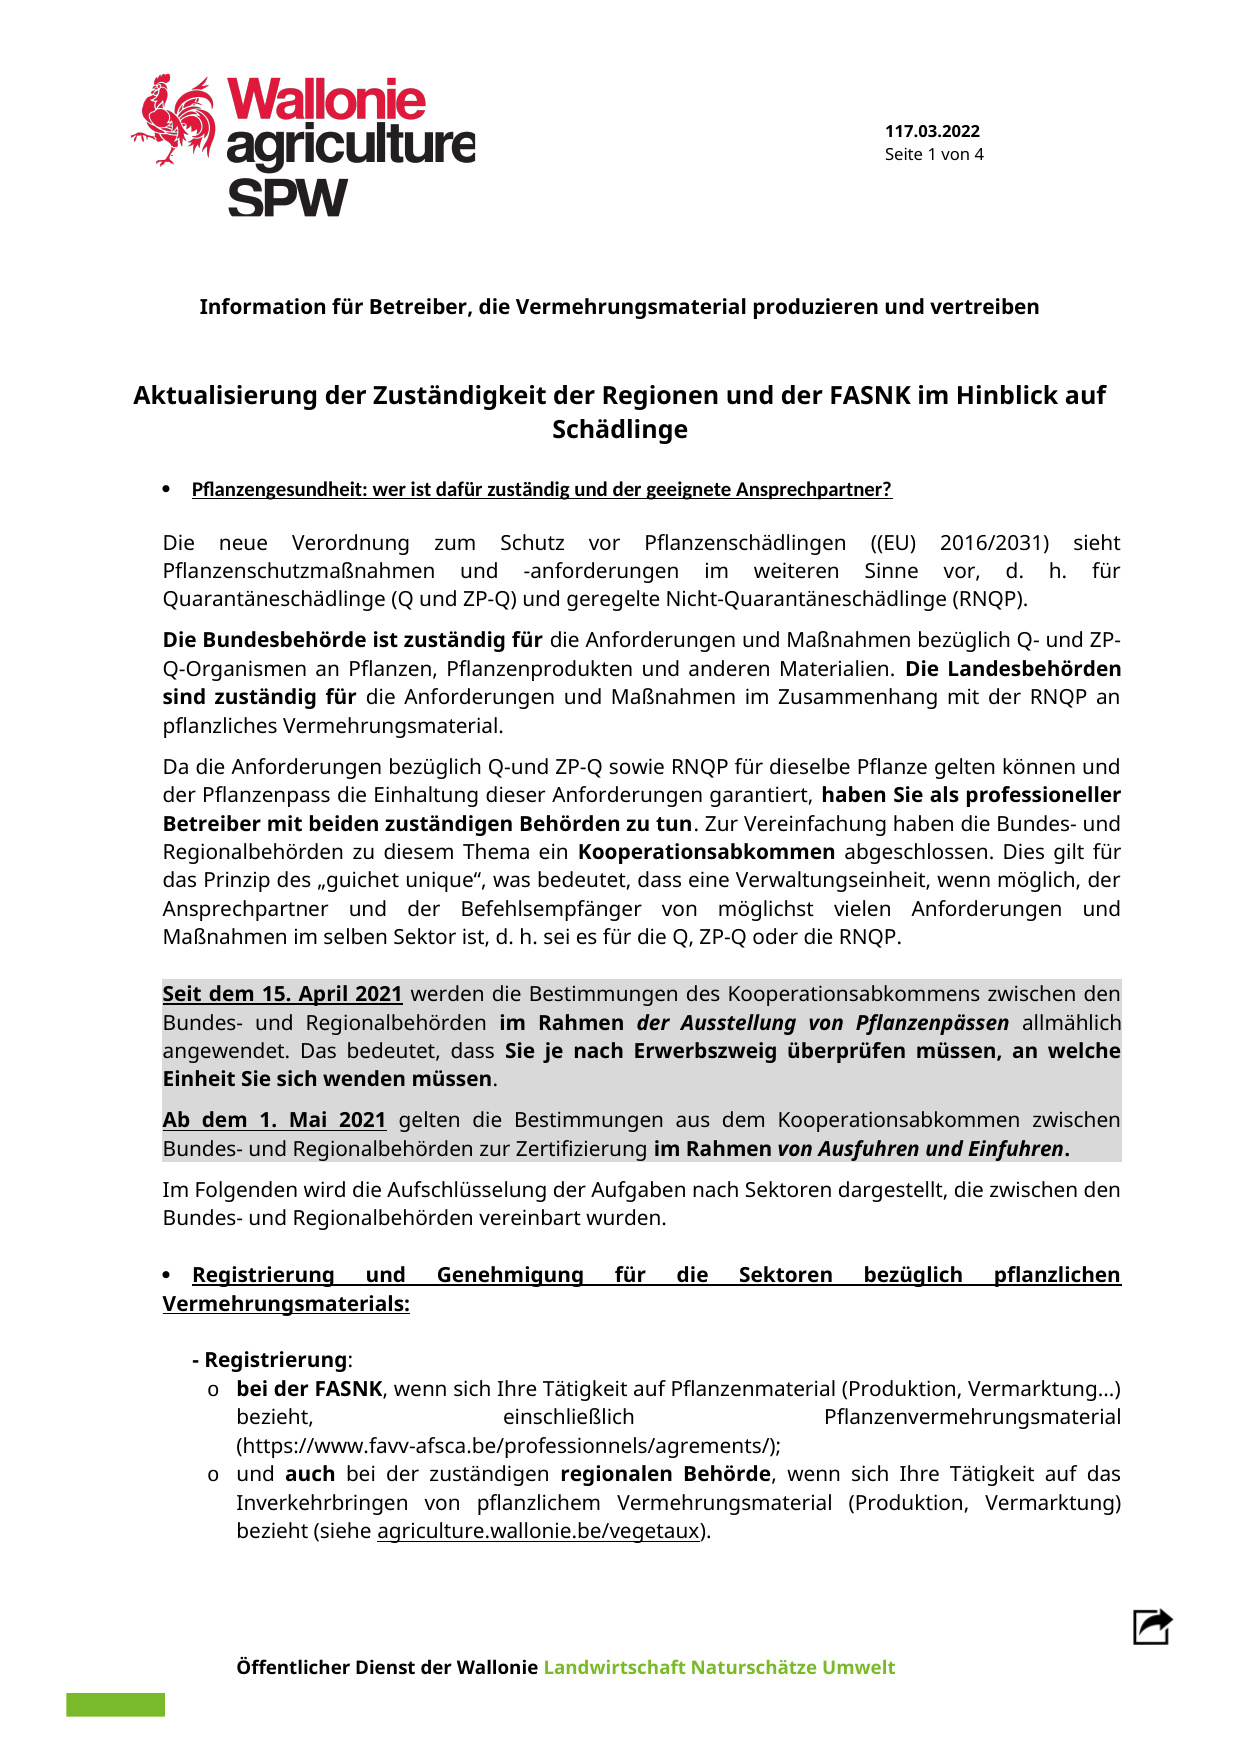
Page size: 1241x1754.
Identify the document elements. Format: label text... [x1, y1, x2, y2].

text Seit dem 15. April 2021 werden die Bestimmungen des Kooperationsabkommens zwischen den Bundes- und Regionalbehörden im Rahmen der Ausstellung von Pflanzenpässen allmählich angewendet. Das bedeutet, dass Sie je nach Erwerbszweig überprüfen müssen, an welche Einheit Sie sich wenden müssen. [162, 979, 1122, 1093]
text Die neue Verordnung zum Schutz vor Pflanzenschädlingen ((EU) 2016/2031) sieht Pflanzenschutzmaßnahmen und -anforderungen im weiteren Sinne vor, d. h. für Quarantäneschädlinge (Q und ZP-Q) und geregelte Nicht-Quarantäneschädlinge (RNQP). [162, 528, 1122, 613]
text Aktualisierung der Zuständigkeit der Regionen und der FASNK im Hinblick auf Schädlinge [118, 378, 1122, 446]
list Pflanzengesundheit: wer ist dafür zuständig und der geeignete Ansprechpartner? [162, 474, 1122, 503]
list Registrierung und Genehmigung für die Sektoren bezüglich pflanzlichen Vermehrungsmaterials: [162, 1260, 1122, 1317]
text Die Bundesbehörde ist zuständig für die Anforderungen und Maßnahmen bezüglich Q- und ZP-Q-Organismen an Pflanzen, Pflanzenprodukten und anderen Materialien. Die Landesbehörden sind zuständig für die Anforderungen und Maßnahmen im Zusammenhang mit der RNQP an pflanzliches Vermehrungsmaterial. [162, 626, 1122, 739]
text - Registrierung: [192, 1346, 1122, 1374]
list und auch bei der zuständigen regionalen Behörde, wenn sich Ihre Tätigkeit auf das Inverkehrbringen von pflanzlichem Vermehrungsmaterial (Produktion, Vermarktung) bezieht (siehe agriculture.wallonie.be/vegetaux). [207, 1459, 1122, 1545]
text Im Folgenden wird die Aufschlüsselung der Aufgaben nach Sektoren dargestellt, die zwischen den Bundes- und Regionalbehörden vereinbart wurden. [162, 1175, 1122, 1232]
text Ab dem 1. Mai 2021 gelten die Bestimmungen aus dem Kooperationsabkommen zwischen Bundes- und Regionalbehörden zur Zertifizierung im Rahmen von Ausfuhren und Einfuhren. [162, 1106, 1122, 1162]
picture [129, 73, 475, 216]
list bei der FASNK, wenn sich Ihre Tätigkeit auf Pflanzenmaterial (Produktion, Vermarktung...) bezieht, einschließlich Pflanzenvermehrungsmaterial (https://www.favv-afsca.be/professionnels/agrements/); [207, 1374, 1122, 1459]
text Information für Betreiber, die Vermehrungsmaterial produzieren und vertreiben [118, 292, 1122, 321]
picture [1131, 1604, 1176, 1649]
text Da die Anforderungen bezüglich Q-und ZP-Q sowie RNQP für dieselbe Pflanze gelten können und der Pflanzenpass die Einhaltung dieser Anforderungen garantiert, haben Sie als professioneller Betreiber mit beiden zuständigen Behörden zu tun. Zur Vereinfachung haben die Bundes- und Regionalbehörden zu diesem Thema ein Kooperationsabkommen abgeschlossen. Dies gilt für das Prinzip des „guichet unique“, was bedeutet, dass eine Verwaltungseinheit, wenn möglich, der Ansprechpartner und der Befehlsempfänger von möglichst vielen Anforderungen und Maßnahmen im selben Sektor ist, d. h. sei es für die Q, ZP-Q oder die RNQP. [162, 752, 1122, 951]
